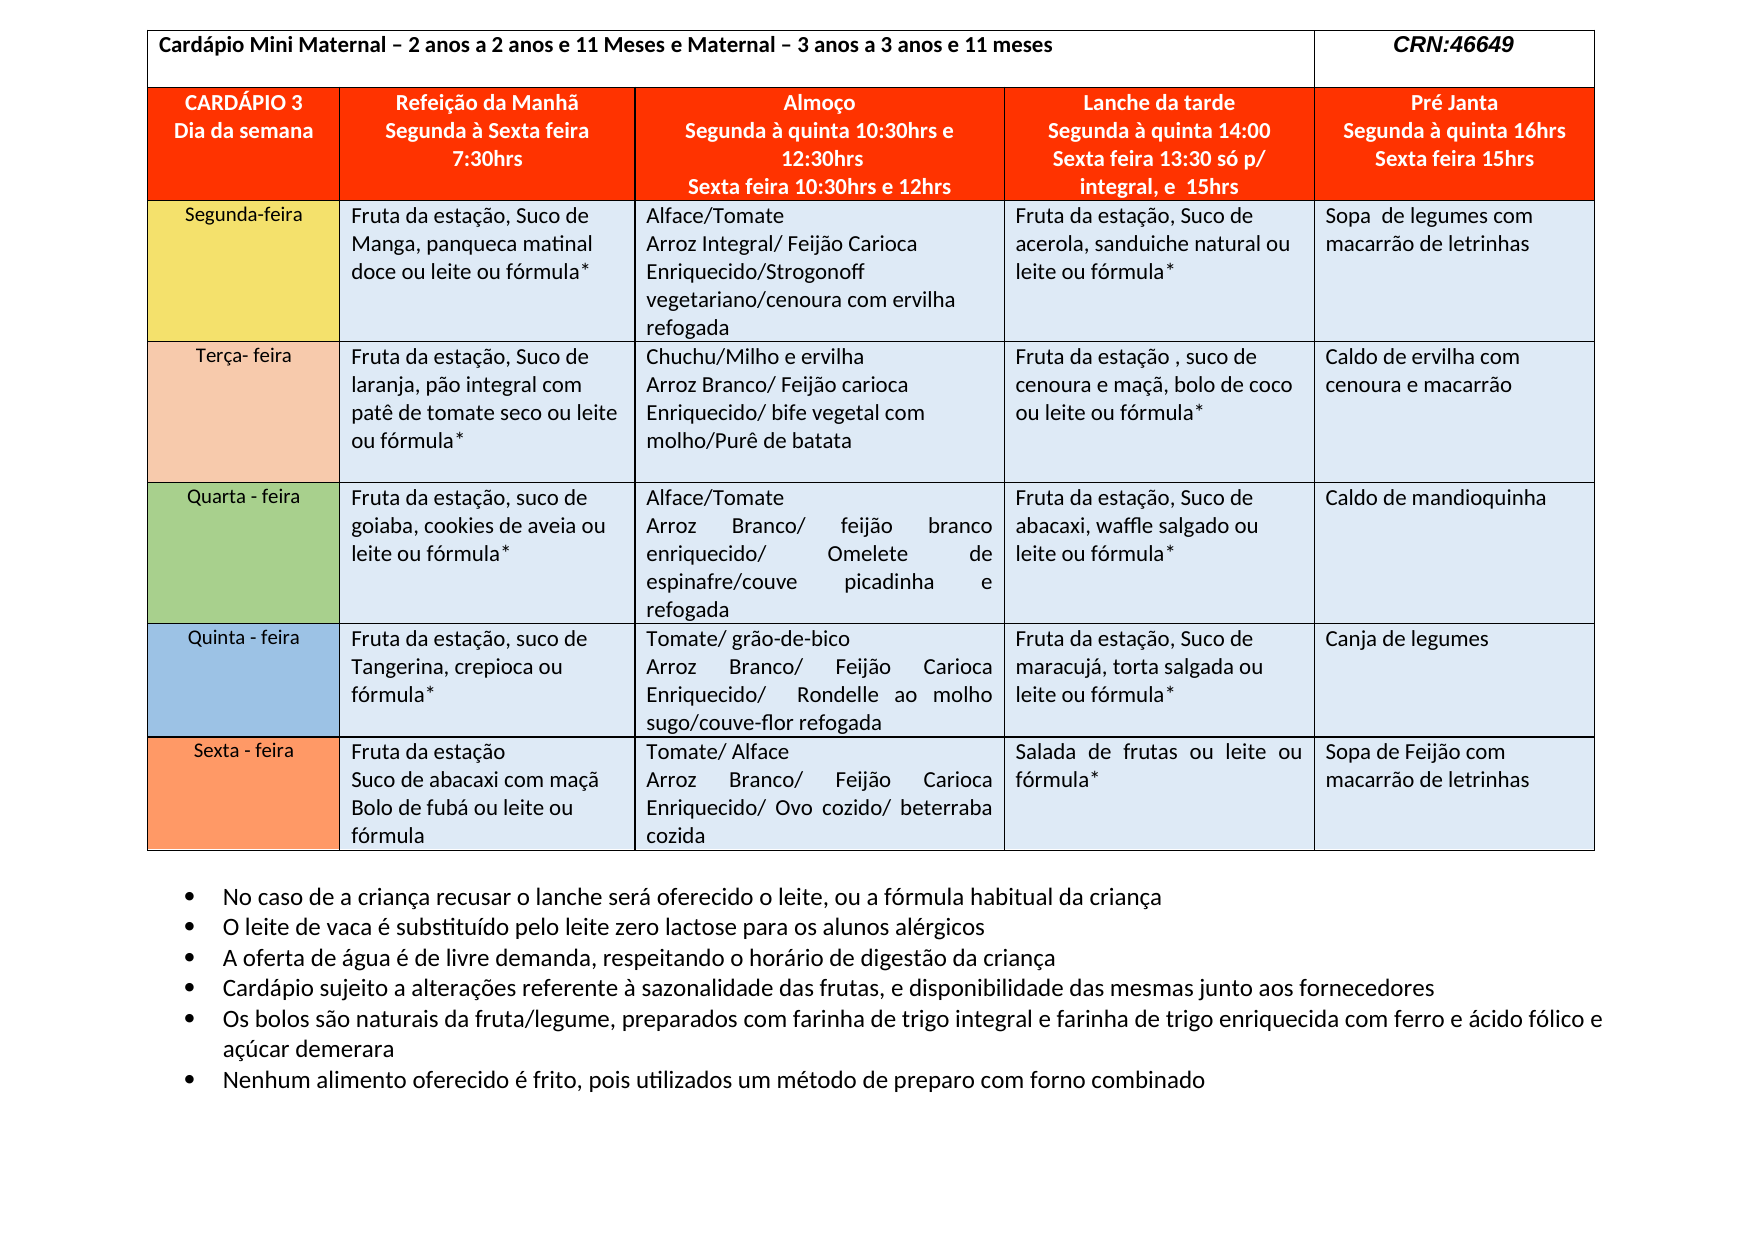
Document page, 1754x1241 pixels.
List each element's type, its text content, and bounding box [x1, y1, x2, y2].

table_cell Quarta - feira [148, 483, 339, 623]
table_cell Fruta da estação, Suco de laranja, pão integral com patê de tomate seco ou leite ou fórmula* [340, 342, 634, 482]
list O leite de vaca é substituído pelo leite zero lactose para os alunos alérgicos [185, 912, 1654, 942]
list Cardápio sujeito a alterações referente à sazonalidade das frutas, e disponibilidade das mesmas junto aos fornecedores [185, 973, 1654, 1003]
table_cell Fruta da estação, suco de Tangerina, crepioca ou fórmula* [340, 624, 634, 736]
table_cell Fruta da estação, Suco de maracujá, torta salgada ou leite ou fórmula* [1005, 624, 1314, 736]
table_cell Salada de frutas ou leite ou fórmula* [1005, 738, 1314, 849]
table_cell Tomate/ Alface Arroz Branco/ Feijão Carioca Enriquecido/ Ovo cozido/ beterraba cozida [636, 738, 1004, 849]
table_cell Terça- feira [148, 342, 339, 482]
table_cell Chuchu/Milho e ervilha Arroz Branco/ Feijão carioca Enriquecido/ bife vegetal com molho/Purê de batata [636, 342, 1004, 482]
table_cell Alface/Tomate Arroz Integral/ Feijão Carioca Enriquecido/Strogonoff vegetariano/cenoura com ervilha refogada [636, 201, 1004, 341]
table_cell Fruta da estação , suco de cenoura e maçã, bolo de coco ou leite ou fórmula* [1005, 342, 1314, 482]
table_cell Caldo de ervilha com cenoura e macarrão [1315, 342, 1594, 482]
list No caso de a criança recusar o lanche será oferecido o leite, ou a fórmula habitual da criança [185, 881, 1654, 912]
table_cell Sopa de legumes com macarrão de letrinhas [1315, 201, 1594, 341]
list Nenhum alimento oferecido é frito, pois utilizados um método de preparo com forno combinado [185, 1064, 1654, 1095]
table_cell Segunda-feira [148, 201, 339, 341]
table_cell Fruta da estação, suco de goiaba, cookies de aveia ou leite ou fórmula* [340, 483, 634, 623]
table_cell Fruta da estação Suco de abacaxi com maçã Bolo de fubá ou leite ou fórmula [340, 738, 634, 849]
table_cell Caldo de mandioquinha [1315, 483, 1594, 623]
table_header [1315, 31, 1594, 87]
table_cell Alface/Tomate Arroz Branco/ feijão branco enriquecido/ Omelete de espinafre/couve picadinha e refogada [636, 483, 1004, 623]
table_cell CARDÁPIO 3 Dia da semana [148, 88, 339, 200]
table_cell Quinta - feira [148, 624, 339, 736]
table_cell Tomate/ grão-de-bico Arroz Branco/ Feijão Carioca Enriquecido/ Rondelle ao molho sugo/couve-flor refogada [636, 624, 1004, 736]
table_cell Canja de legumes [1315, 624, 1594, 736]
table_cell Lanche da tarde Segunda à quinta 14:00 Sexta feira 13:30 só p/ integral, e 15hrs [1005, 88, 1314, 200]
table_cell Almoço Segunda à quinta 10:30hrs e 12:30hrs Sexta feira 10:30hrs e 12hrs [636, 88, 1004, 200]
list Os bolos são naturais da fruta/legume, preparados com farinha de trigo integral e farinha de trigo enriquecida com ferro e ácido fólico e açúcar demerara [185, 1003, 1654, 1064]
table_cell Sexta - feira [148, 738, 339, 849]
table_cell Fruta da estação, Suco de abacaxi, waffle salgado ou leite ou fórmula* [1005, 483, 1314, 623]
table_cell Fruta da estação, Suco de acerola, sanduiche natural ou leite ou fórmula* [1005, 201, 1314, 341]
list A oferta de água é de livre demanda, respeitando o horário de digestão da criança [185, 942, 1654, 973]
table_cell Cardápio Mini Maternal – 2 anos a 2 anos e 11 Meses e Maternal – 3 anos a 3 anos e 11 meses [148, 31, 1314, 87]
table_cell Fruta da estação, Suco de Manga, panqueca matinal doce ou leite ou fórmula* [340, 201, 634, 341]
table_cell Sopa de Feijão com macarrão de letrinhas [1315, 738, 1594, 849]
table_cell Pré Janta Segunda à quinta 16hrs Sexta feira 15hrs [1315, 88, 1594, 200]
table_cell Refeição da Manhã Segunda à Sexta feira 7:30hrs [340, 88, 634, 200]
